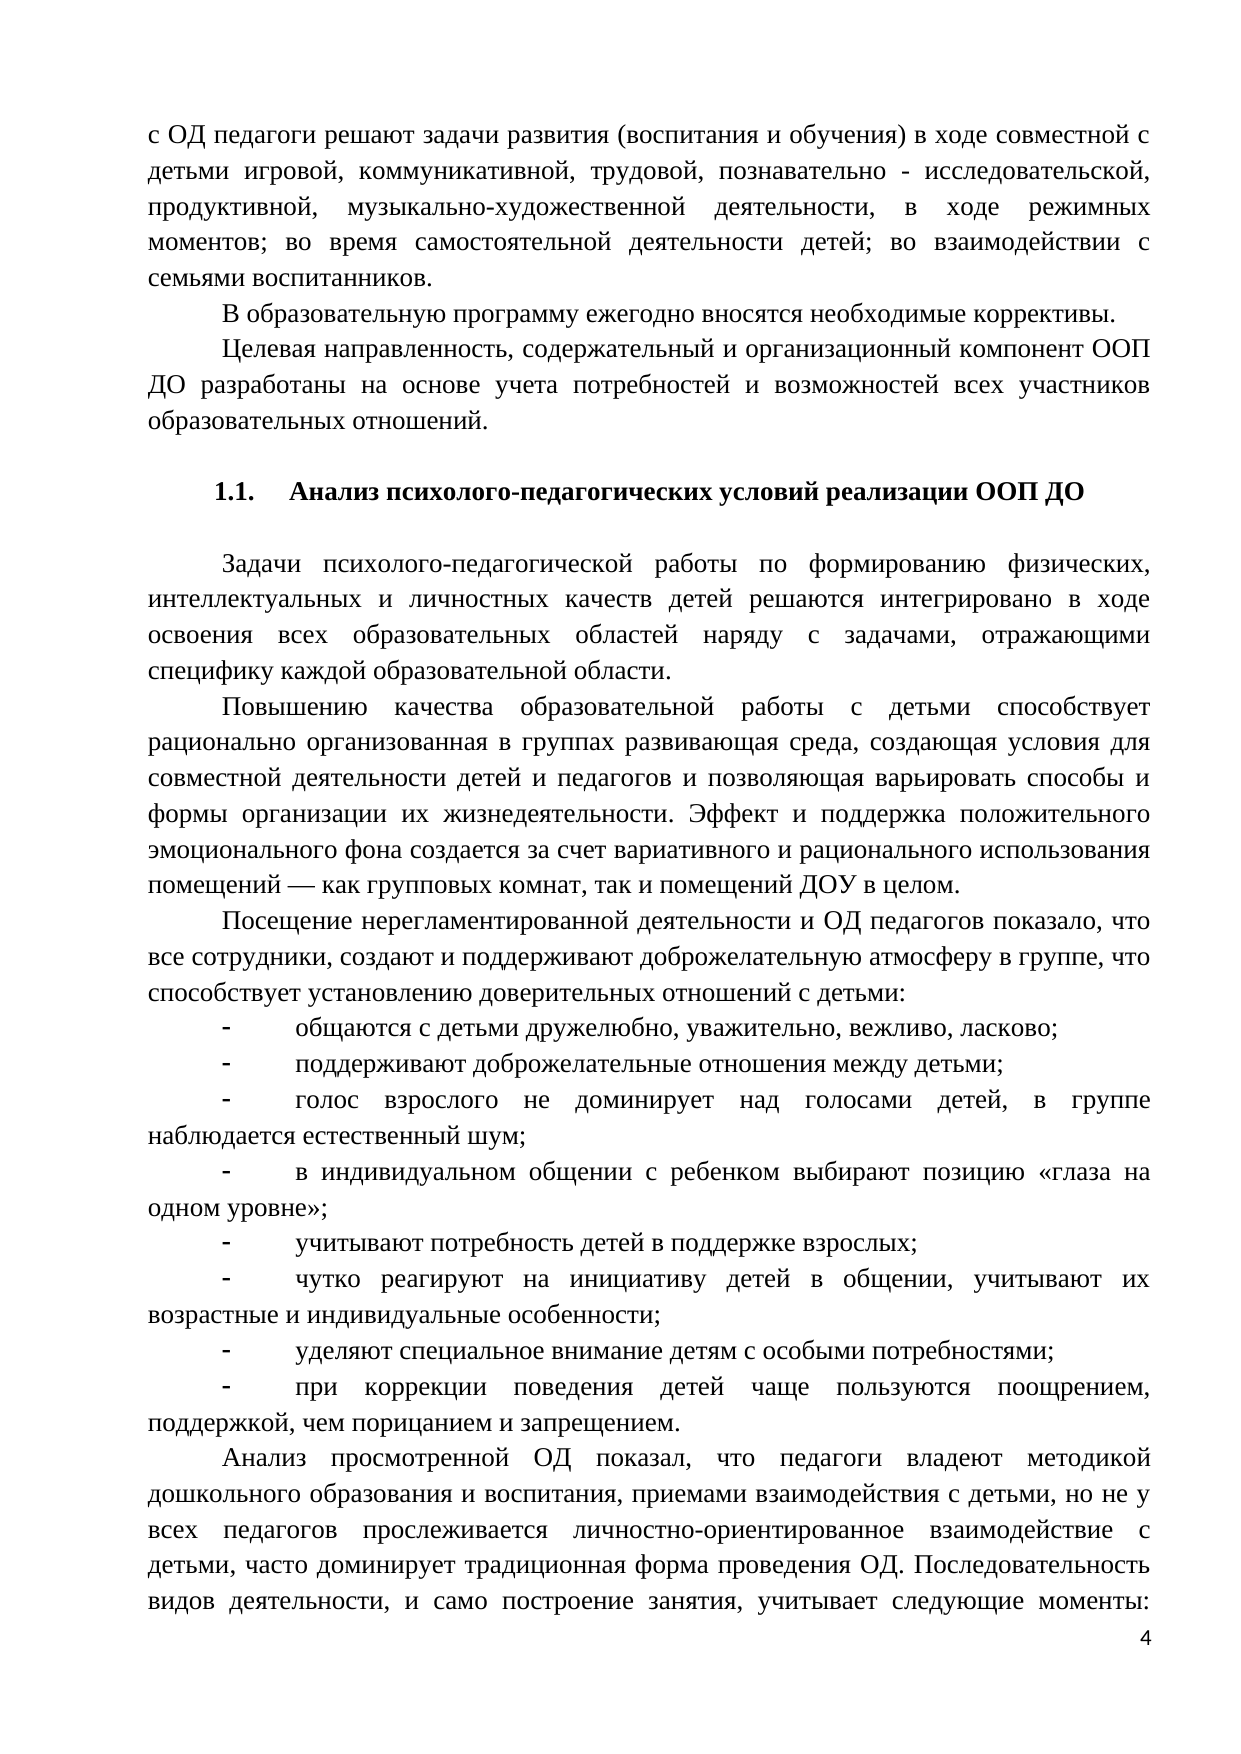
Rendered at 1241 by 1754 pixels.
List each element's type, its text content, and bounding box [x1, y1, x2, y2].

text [148, 118, 1152, 292]
list уделяют специальное внимание детям с особыми потребностями; [148, 1334, 1152, 1365]
text Задачи психолого-педагогической работы по формированию физических, интеллектуальных и личностных качеств детей решаются интегрировано в ходе освоения всех образовательных областей наряду с задачами, отражающими специфику каждой образовательной области. [148, 547, 1152, 685]
text Целевая направленность, содержательный и организационный компонент ООП ДО разработаны на основе учета потребностей и возможностей всех участников образовательных отношений. [148, 332, 1152, 435]
list при коррекции поведения детей чаще пользуются поощрением, поддержкой, чем порицанием и запрещением. [148, 1370, 1152, 1437]
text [148, 1441, 1152, 1615]
list чутко реагируют на инициативу детей в общении, учитывают их возрастные и индивидуальные особенности; [148, 1262, 1152, 1329]
list поддерживают доброжелательные отношения между детьми; [148, 1047, 1152, 1078]
list в индивидуальном общении с ребенком выбирают позицию «глаза на одном уровне»; [148, 1155, 1152, 1222]
list голос взрослого не доминирует над голосами детей, в группе наблюдается естественный шум; [148, 1083, 1152, 1150]
text Посещение нерегламентированной деятельности и ОД педагогов показало, что все сотрудники, создают и поддерживают доброжелательную атмосферу в группе, что способствует установлению доверительных отношений с детьми: [148, 904, 1152, 1007]
text В образовательную программу ежегодно вносятся необходимые коррективы. [148, 297, 1152, 328]
text Повышению качества образовательной работы с детьми способствует рационально организованная в группах развивающая среда, создающая условия для совместной деятельности детей и педагогов и позволяющая варьировать способы и формы организации их жизнедеятельности. Эффект и поддержка положительного эмоционального фона создается за счет вариативного и рационального использования помещений — как групповых комнат, так и помещений ДОУ в целом. [148, 690, 1152, 899]
list Анализ психолого-педагогических условий реализации ООП ДО [148, 475, 1152, 507]
list общаются с детьми дружелюбно, уважительно, вежливо, ласково; [148, 1011, 1152, 1043]
list учитывают потребность детей в поддержке взрослых; [148, 1226, 1152, 1258]
